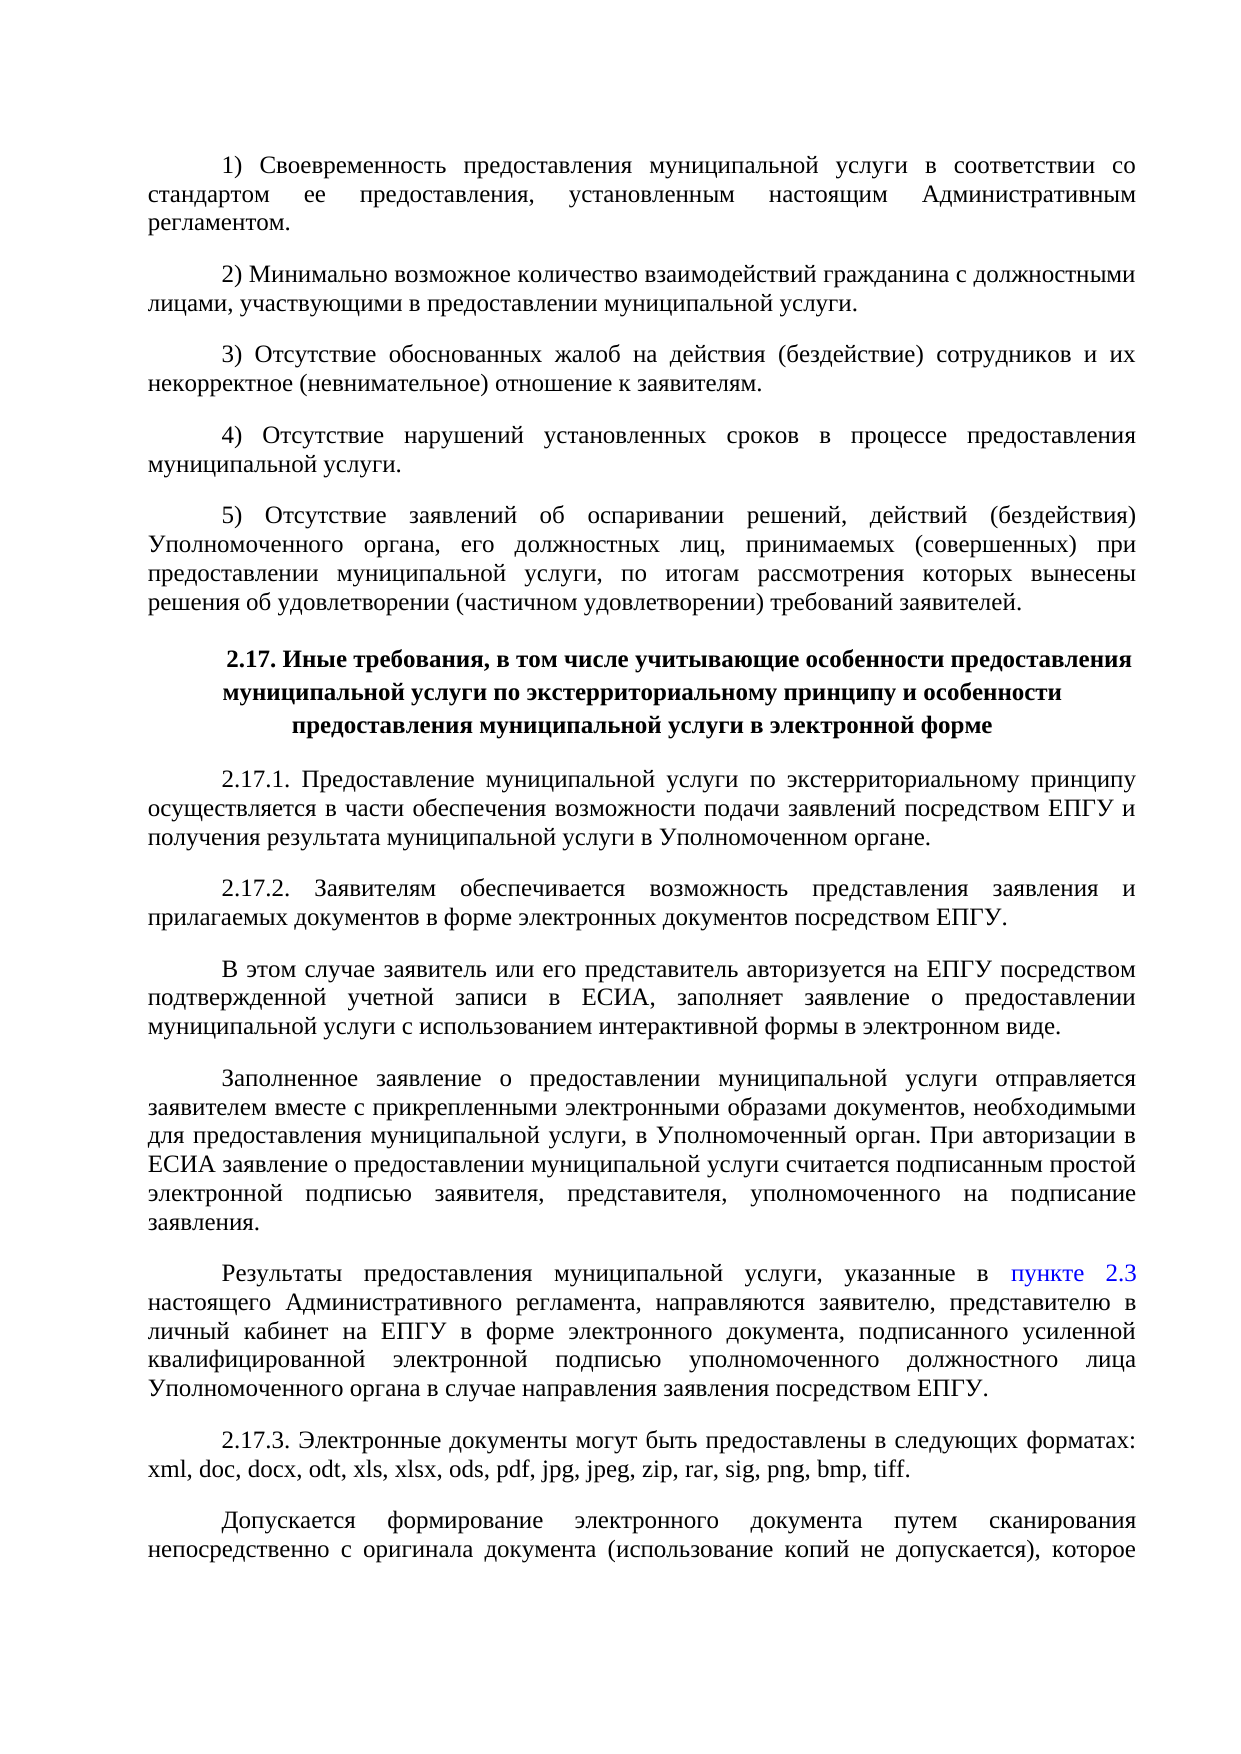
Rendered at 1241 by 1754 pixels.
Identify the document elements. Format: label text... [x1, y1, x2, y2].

text 2.17.2. Заявителям обеспечивается возможность представления заявления и прилагаемых документов в форме электронных документов посредством ЕПГУ. [148, 873, 1137, 931]
text В этом случае заявитель или его представитель авторизуется на ЕПГУ посредством подтвержденной учетной записи в ЕСИА, заполняет заявление о предоставлении муниципальной услуги с использованием интерактивной формы в электронном виде. [148, 954, 1137, 1040]
text Заполненное заявление о предоставлении муниципальной услуги отправляется заявителем вместе с прикрепленными электронными образами документов, необходимыми для предоставления муниципальной услуги, в Уполномоченный орган. При авторизации в ЕСИА заявление о предоставлении муниципальной услуги считается подписанным простой электронной подписью заявителя, представителя, уполномоченного на подписание заявления. [148, 1063, 1137, 1235]
text 2.17.1. Предоставление муниципальной услуги по экстерриториальному принципу осуществляется в части обеспечения возможности подачи заявлений посредством ЕПГУ и получения результата муниципальной услуги в Уполномоченном органе. [148, 764, 1137, 850]
text 3) Отсутствие обоснованных жалоб на действия (бездействие) сотрудников и их некорректное (невнимательное) отношение к заявителям. [148, 339, 1137, 397]
text 2.17. Иные требования, в том числе учитывающие особенности предоставления муниципальной услуги по экстерриториальному принципу и особенности предоставления муниципальной услуги в электронной форме [148, 644, 1137, 739]
text 2.17.3. Электронные документы могут быть предоставлены в следующих форматах: xml, doc, docx, odt, xls, xlsx, ods, pdf, jpg, jpeg, zip, rar, sig, png, bmp, tiff. [148, 1425, 1137, 1482]
text 1) Своевременность предоставления муниципальной услуги в соответствии со стандартом ее предоставления, установленным настоящим Административным регламентом. [148, 150, 1137, 236]
text 2) Минимально возможное количество взаимодействий гражданина с должностными лицами, участвующими в предоставлении муниципальной услуги. [148, 259, 1137, 317]
text 4) Отсутствие нарушений установленных сроков в процессе предоставления муниципальной услуги. [148, 420, 1137, 477]
text 5) Отсутствие заявлений об оспаривании решений, действий (бездействия) Уполномоченного органа, его должностных лиц, принимаемых (совершенных) при предоставлении муниципальной услуги, по итогам рассмотрения которых вынесены решения об удовлетворении (частичном удовлетворении) требований заявителей. [148, 500, 1137, 615]
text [148, 1505, 1137, 1563]
text Результаты предоставления муниципальной услуги, указанные в пункте 2.3 настоящего Административного регламента, направляются заявителю, представителю в личный кабинет на ЕПГУ в форме электронного документа, подписанного усиленной квалифицированной электронной подписью уполномоченного должностного лица Уполномоченного органа в случае направления заявления посредством ЕПГУ. [148, 1258, 1137, 1402]
